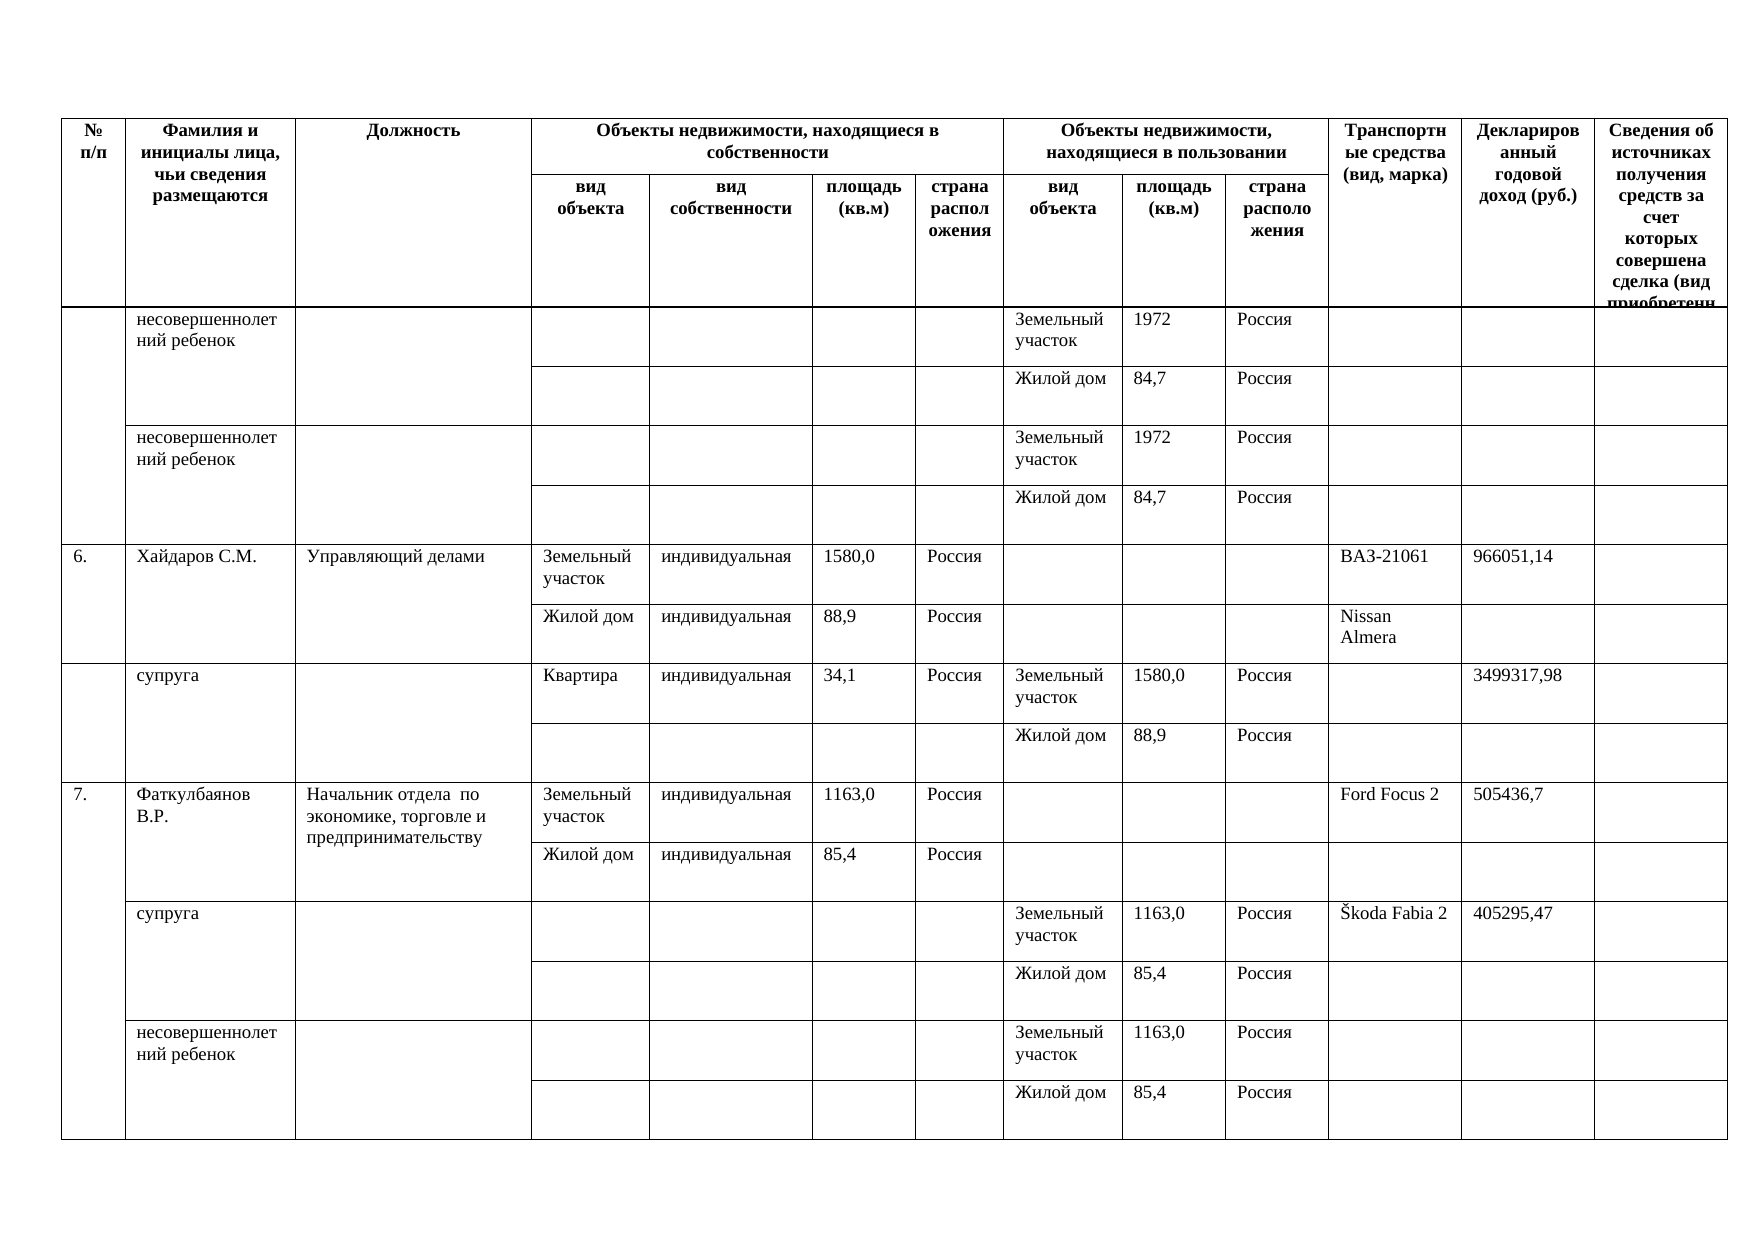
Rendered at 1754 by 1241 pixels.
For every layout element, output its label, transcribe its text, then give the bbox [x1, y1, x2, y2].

table_cell 405295,47 [1462, 902, 1594, 961]
table_cell Россия [916, 664, 1003, 723]
table_cell несовершеннолетний ребенок [126, 1021, 295, 1139]
table_cell [296, 1021, 531, 1139]
table_cell 1972 [1123, 426, 1225, 485]
table_cell вид объекта [1004, 175, 1122, 306]
table_cell [532, 724, 649, 782]
table_cell [532, 486, 649, 544]
table_header № п/п [62, 119, 125, 306]
table_cell [916, 367, 1003, 425]
table_cell [1329, 843, 1461, 901]
table_cell [916, 1081, 1003, 1139]
table_cell [1462, 962, 1594, 1020]
table_cell [813, 486, 915, 544]
table_cell Россия [916, 605, 1003, 663]
table_cell Жилой дом [1004, 367, 1122, 425]
table_cell [1462, 367, 1594, 425]
table_cell Жилой дом [1004, 962, 1122, 1020]
table_cell [1226, 605, 1328, 663]
table_cell [1595, 783, 1727, 842]
table_cell [532, 1021, 649, 1079]
table_cell 85,4 [1123, 1081, 1225, 1139]
table_cell 1580,0 [813, 545, 915, 604]
table_cell Россия [1226, 724, 1328, 782]
table_cell Россия [1226, 664, 1328, 723]
table_cell [650, 902, 812, 961]
table_cell [916, 962, 1003, 1020]
table_cell 1972 [1123, 308, 1225, 366]
table_cell Россия [1226, 486, 1328, 544]
table_cell [1595, 1081, 1727, 1139]
table_cell [532, 367, 649, 425]
table_cell [650, 486, 812, 544]
table_cell площадь (кв.м) [1123, 175, 1225, 306]
table_cell площадь (кв.м) [813, 175, 915, 306]
table_cell 1580,0 [1123, 664, 1225, 723]
table_cell [1462, 724, 1594, 782]
table_cell 84,7 [1123, 367, 1225, 425]
table_cell страна расположения [916, 175, 1003, 306]
table_cell [1226, 783, 1328, 842]
table_cell [1123, 605, 1225, 663]
table_cell Жилой дом [1004, 1081, 1122, 1139]
table_cell [813, 308, 915, 366]
table_cell Жилой дом [1004, 724, 1122, 782]
table_cell [1123, 783, 1225, 842]
table_cell Россия [916, 545, 1003, 604]
table_cell Фаткулбаянов В.Р. [126, 783, 295, 901]
table_cell Россия [1226, 1081, 1328, 1139]
table_cell Земельный участок [532, 545, 649, 604]
table_cell [916, 724, 1003, 782]
table_cell 6. [62, 545, 125, 663]
table_cell [1329, 486, 1461, 544]
table_cell [532, 1081, 649, 1139]
table_cell [1595, 664, 1727, 723]
table_cell Škoda Fabia 2 [1329, 902, 1461, 961]
table_cell вид объекта [532, 175, 649, 306]
table_cell [1595, 1021, 1727, 1079]
table_cell 1163,0 [813, 783, 915, 842]
table_cell 85,4 [813, 843, 915, 901]
table_cell Россия [1226, 962, 1328, 1020]
table_cell несовершеннолетний ребенок [126, 308, 295, 425]
table_cell индивидуальная [650, 664, 812, 723]
table_cell [813, 426, 915, 485]
table_header Декларированный годовой доход (руб.) [1462, 119, 1594, 306]
table_header Транспортные средства (вид, марка) [1329, 119, 1461, 306]
table_cell 34,1 [813, 664, 915, 723]
table_cell супруга [126, 902, 295, 1020]
table_cell [1462, 486, 1594, 544]
table_cell Россия [916, 843, 1003, 901]
table_cell [916, 1021, 1003, 1079]
table_header Объекты недвижимости, находящиеся в собственности [532, 119, 1003, 174]
table_header Объекты недвижимости, находящиеся в пользовании [1004, 119, 1328, 174]
table_cell [1595, 605, 1727, 663]
table_cell индивидуальная [650, 545, 812, 604]
table_cell [1004, 783, 1122, 842]
table_cell [916, 426, 1003, 485]
table_cell 85,4 [1123, 962, 1225, 1020]
table_cell индивидуальная [650, 843, 812, 901]
table_cell Земельный участок [1004, 1021, 1122, 1079]
table_cell [1123, 843, 1225, 901]
table_cell Начальник отдела по экономике, торговле и предпринимательству [296, 783, 531, 901]
table_cell [1004, 843, 1122, 901]
table_cell [1226, 843, 1328, 901]
table_cell Земельный участок [1004, 902, 1122, 961]
table_cell 966051,14 [1462, 545, 1594, 604]
table_cell Земельный участок [1004, 426, 1122, 485]
table_cell Nissan Almera [1329, 605, 1461, 663]
table_cell [296, 664, 531, 782]
table_cell [1226, 545, 1328, 604]
table_cell [1329, 308, 1461, 366]
table_cell [62, 664, 125, 782]
table_cell Земельный участок [1004, 664, 1122, 723]
table_cell [650, 962, 812, 1020]
table_cell [650, 367, 812, 425]
table_cell индивидуальная [650, 605, 812, 663]
table_cell Россия [1226, 367, 1328, 425]
table_cell [296, 902, 531, 1020]
table_cell [1595, 902, 1727, 961]
table_cell Россия [1226, 902, 1328, 961]
table_cell несовершеннолетний ребенок [126, 426, 295, 544]
table_cell [532, 426, 649, 485]
table_cell 1163,0 [1123, 902, 1225, 961]
table_cell [1595, 724, 1727, 782]
table_cell [1595, 545, 1727, 604]
table_cell [1595, 426, 1727, 485]
table_cell [1462, 426, 1594, 485]
table_cell Земельный участок [1004, 308, 1122, 366]
table_cell [1462, 1081, 1594, 1139]
table_cell Россия [1226, 426, 1328, 485]
table_cell 505436,7 [1462, 783, 1594, 842]
table_header Должность [296, 119, 531, 306]
table_cell 84,7 [1123, 486, 1225, 544]
table_cell [296, 426, 531, 544]
table_cell [1595, 367, 1727, 425]
table_cell [916, 486, 1003, 544]
table_cell индивидуальная [650, 783, 812, 842]
table_cell вид собственности [650, 175, 812, 306]
table_cell [650, 724, 812, 782]
table_cell [650, 1081, 812, 1139]
table_cell 88,9 [1123, 724, 1225, 782]
table_cell Жилой дом [1004, 486, 1122, 544]
table_cell [1329, 962, 1461, 1020]
table_cell [1329, 367, 1461, 425]
table_cell [813, 724, 915, 782]
table_cell [1329, 1081, 1461, 1139]
table_cell [813, 962, 915, 1020]
table_cell 88,9 [813, 605, 915, 663]
table_cell супруга [126, 664, 295, 782]
table_cell [1004, 545, 1122, 604]
table_header Фамилия и инициалы лица, чьи сведения размещаются [126, 119, 295, 306]
table_cell [1462, 605, 1594, 663]
table_cell 7. [62, 783, 125, 1139]
table_cell страна расположения [1226, 175, 1328, 306]
table_cell [1329, 1021, 1461, 1079]
table_cell Россия [916, 783, 1003, 842]
table_cell [532, 902, 649, 961]
table_cell 3499317,98 [1462, 664, 1594, 723]
table_cell Ford Focus 2 [1329, 783, 1461, 842]
table_cell [916, 902, 1003, 961]
table_cell [650, 308, 812, 366]
table_cell Россия [1226, 308, 1328, 366]
table_cell [1595, 308, 1727, 366]
table_cell Земельный участок [532, 783, 649, 842]
table_cell Управляющий делами [296, 545, 531, 663]
table_cell [1462, 1021, 1594, 1079]
table_cell [1595, 486, 1727, 544]
table_cell [1123, 545, 1225, 604]
table_cell [296, 308, 531, 425]
table_cell Жилой дом [532, 605, 649, 663]
table_cell [1462, 308, 1594, 366]
table_cell [1004, 605, 1122, 663]
table_cell Квартира [532, 664, 649, 723]
table_cell Хайдаров С.М. [126, 545, 295, 663]
table_cell [813, 1021, 915, 1079]
table_cell [813, 1081, 915, 1139]
table_cell Россия [1226, 1021, 1328, 1079]
table_cell [532, 962, 649, 1020]
table_cell [916, 308, 1003, 366]
table_header Сведения об источниках получения средств за счет которых совершена сделка (вид приобретенного имущества, источники [1595, 119, 1727, 306]
table_cell [1329, 724, 1461, 782]
table_cell [532, 308, 649, 366]
table_cell [1462, 843, 1594, 901]
table_cell 1163,0 [1123, 1021, 1225, 1079]
table_cell ВАЗ-21061 [1329, 545, 1461, 604]
table_cell [1329, 664, 1461, 723]
table_cell [813, 902, 915, 961]
table_cell [650, 1021, 812, 1079]
table_cell Жилой дом [532, 843, 649, 901]
table_cell [1595, 962, 1727, 1020]
table_cell [1595, 843, 1727, 901]
table_cell [813, 367, 915, 425]
table_cell [1329, 426, 1461, 485]
table_cell [650, 426, 812, 485]
